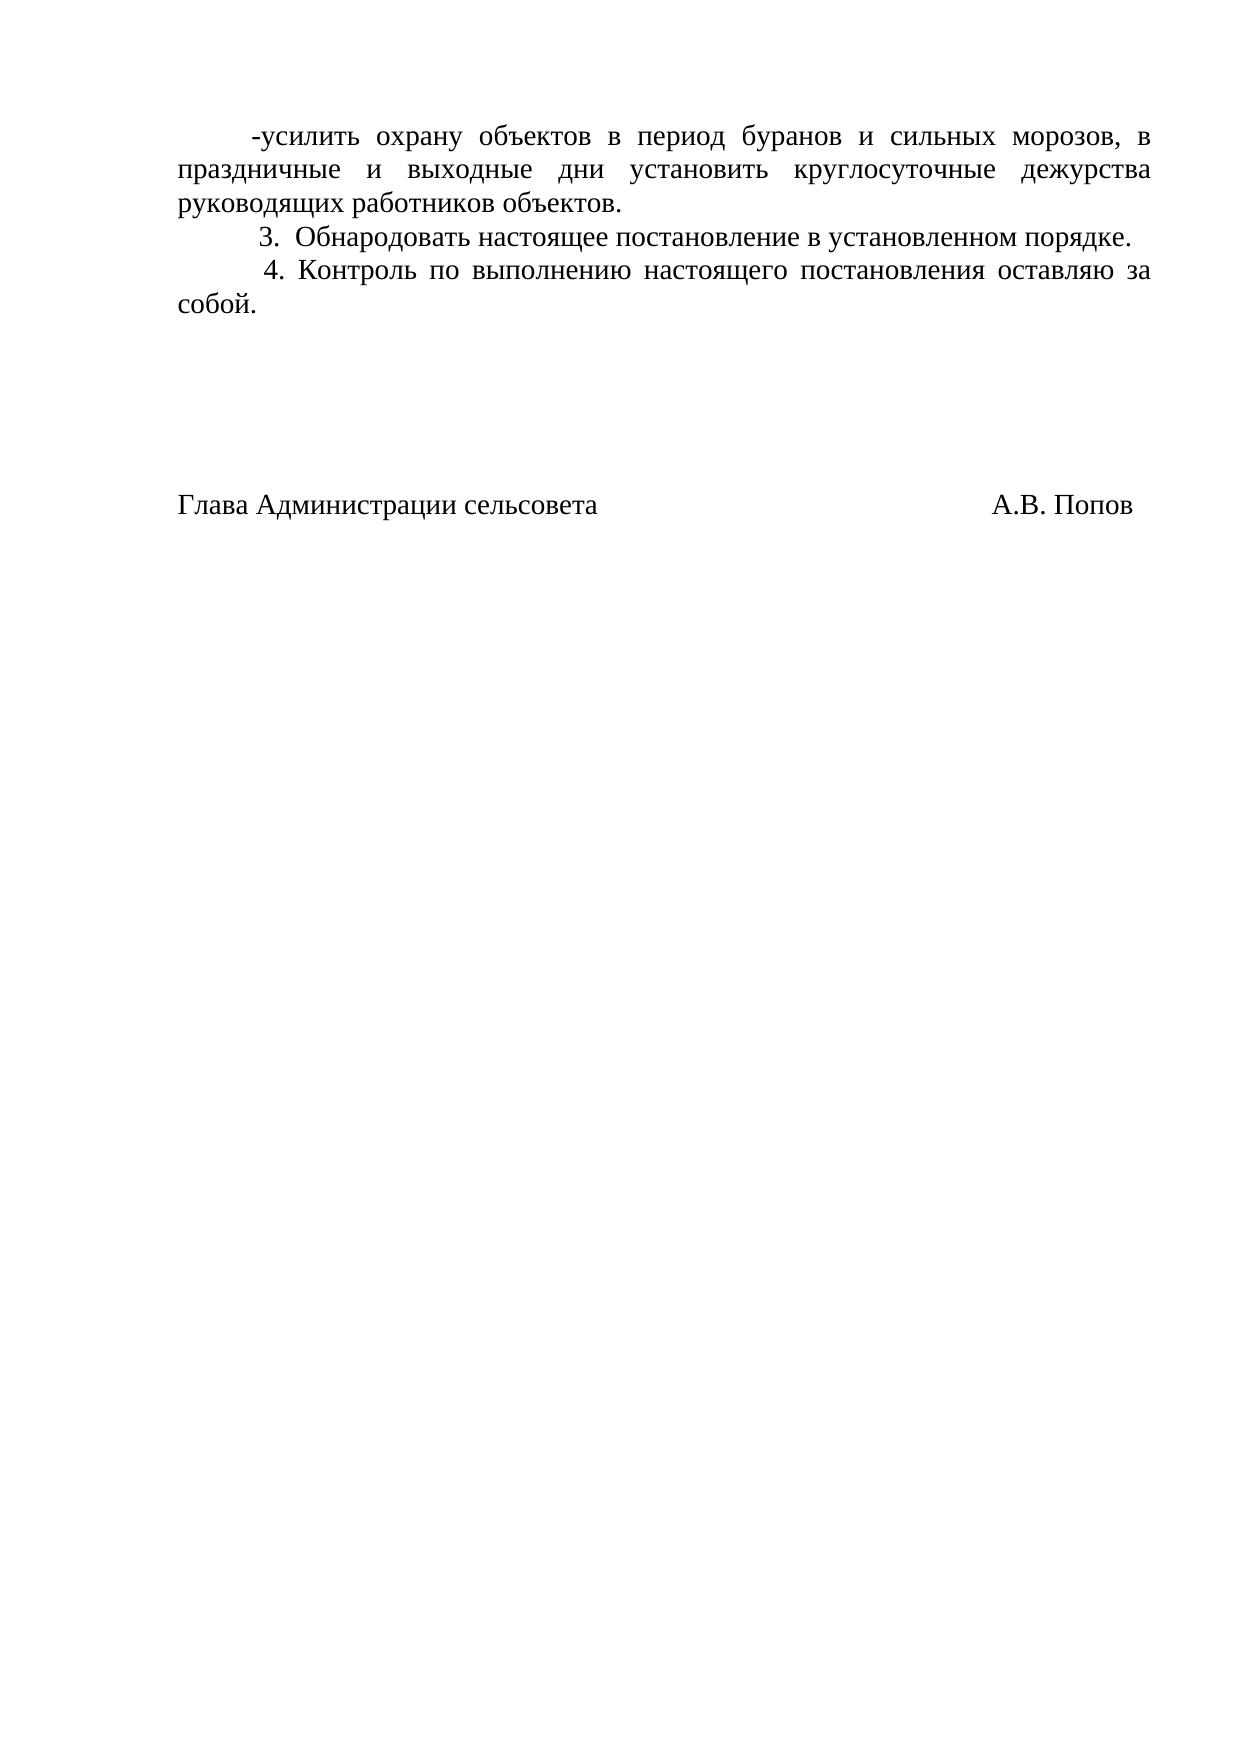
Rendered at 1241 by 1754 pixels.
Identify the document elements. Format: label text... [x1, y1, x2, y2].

text 3. Обнародовать настоящее постановление в установленном порядке. [202, 219, 1152, 252]
text Глава Администрации сельсовета А.В. Попов [177, 487, 1152, 521]
text -усилить охрану объектов в период буранов и сильных морозов, в праздничные и выходные дни установить круглосуточные дежурства руководящих работников объектов. [177, 118, 1152, 219]
text 4. Контроль по выполнению настоящего постановления оставляю за собой. [177, 252, 1152, 319]
